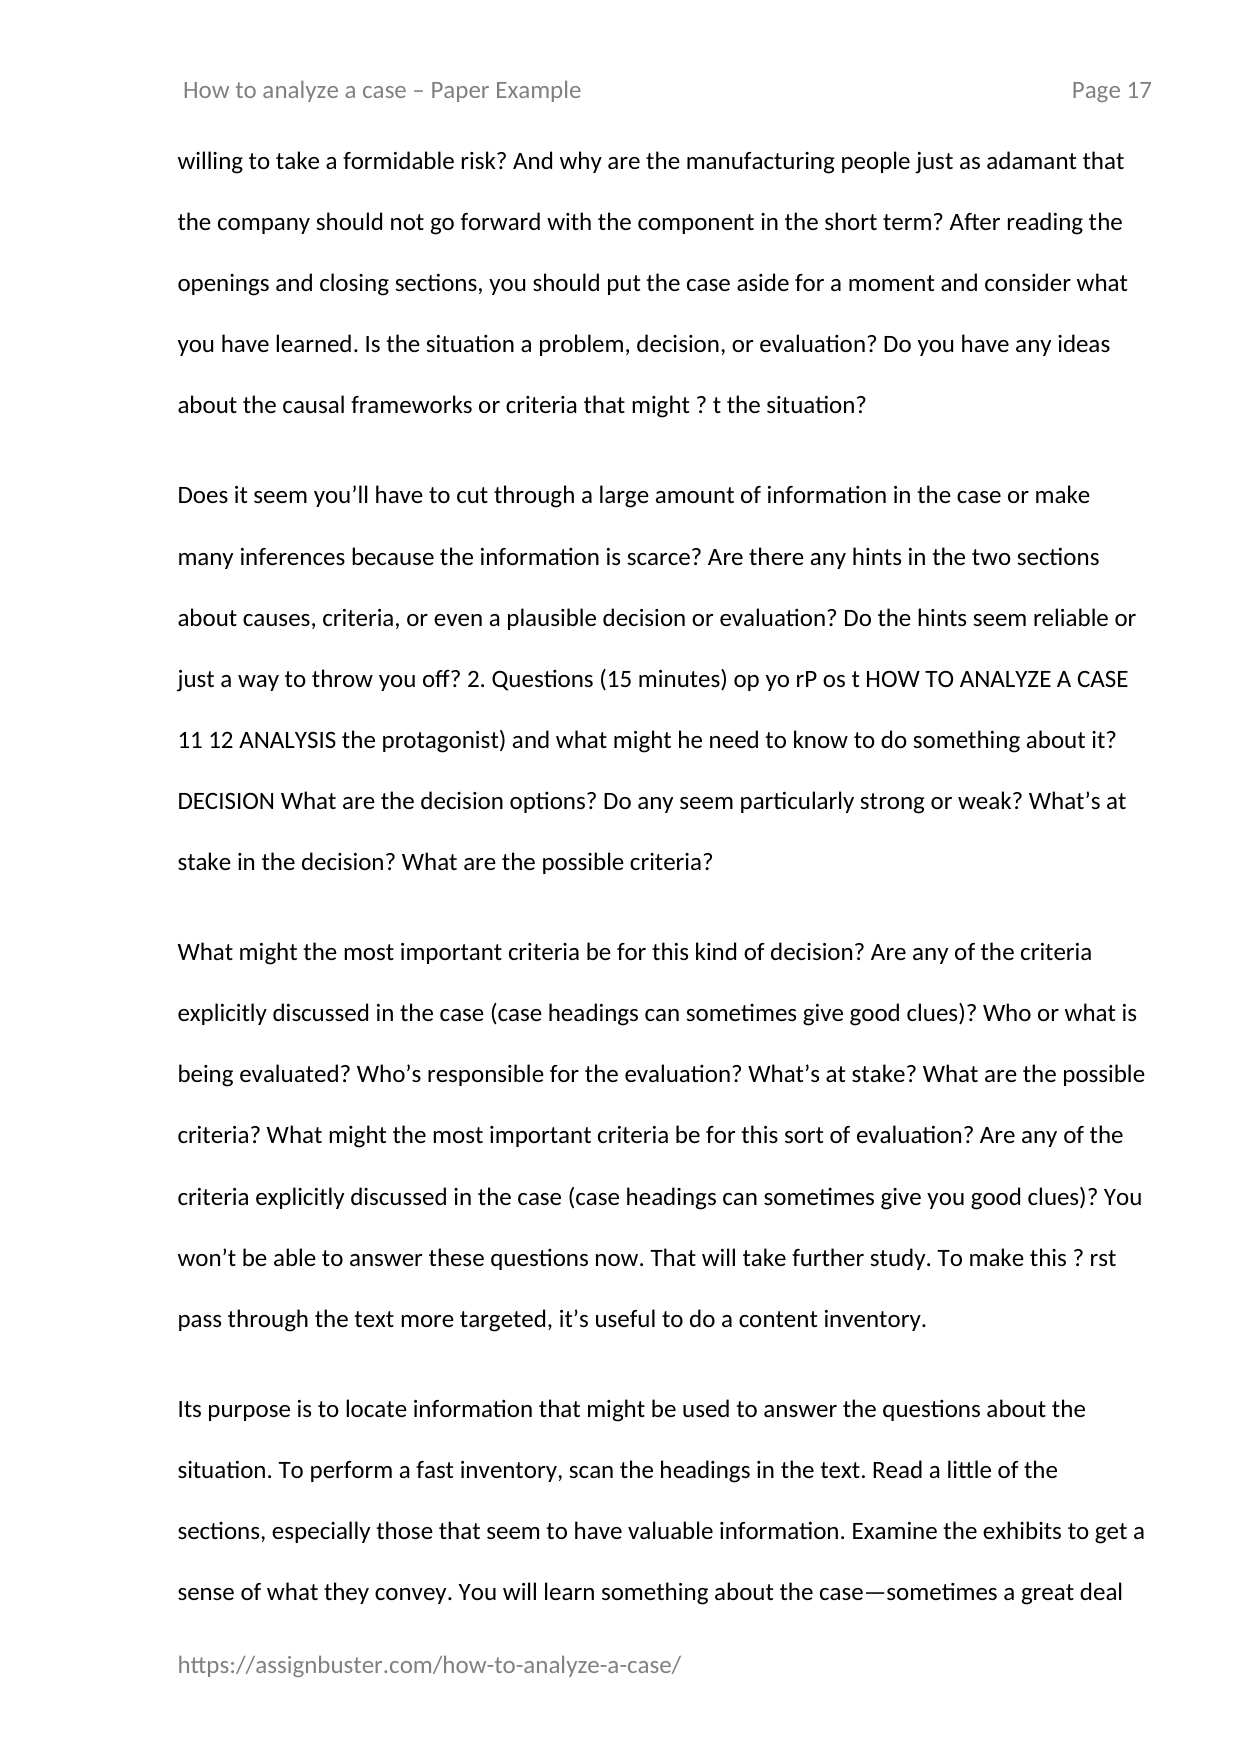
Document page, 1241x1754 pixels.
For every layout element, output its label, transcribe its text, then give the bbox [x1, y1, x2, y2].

text What might the most important criteria be for this kind of decision? Are any of the criteria explicitly discussed in the case (case headings can sometimes give good clues)? Who or what is being evaluated? Who’s responsible for the evaluation? What’s at stake? What are the possible criteria? What might the most important criteria be for this sort of evaluation? Are any of the criteria explicitly discussed in the case (case headings can sometimes give you good clues)? You won’t be able to answer these questions now. That will take further study. To make this ? rst pass through the text more targeted, it’s useful to do a content inventory. [177, 936, 1152, 1333]
text Does it seem you’ll have to cut through a large amount of information in the case or make many inferences because the information is scarce? Are there any hints in the two sections about causes, criteria, or even a plausible decision or evaluation? Do the hints seem reliable or just a way to throw you off? 2. Questions (15 minutes) op yo rP os t HOW TO ANALYZE A CASE 11 12 ANALYSIS the protagonist) and what might he need to know to do something about it? DECISION What are the decision options? Do any seem particularly strong or weak? What’s at stake in the decision? What are the possible criteria? [177, 480, 1152, 876]
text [177, 145, 1152, 420]
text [177, 1393, 1152, 1607]
